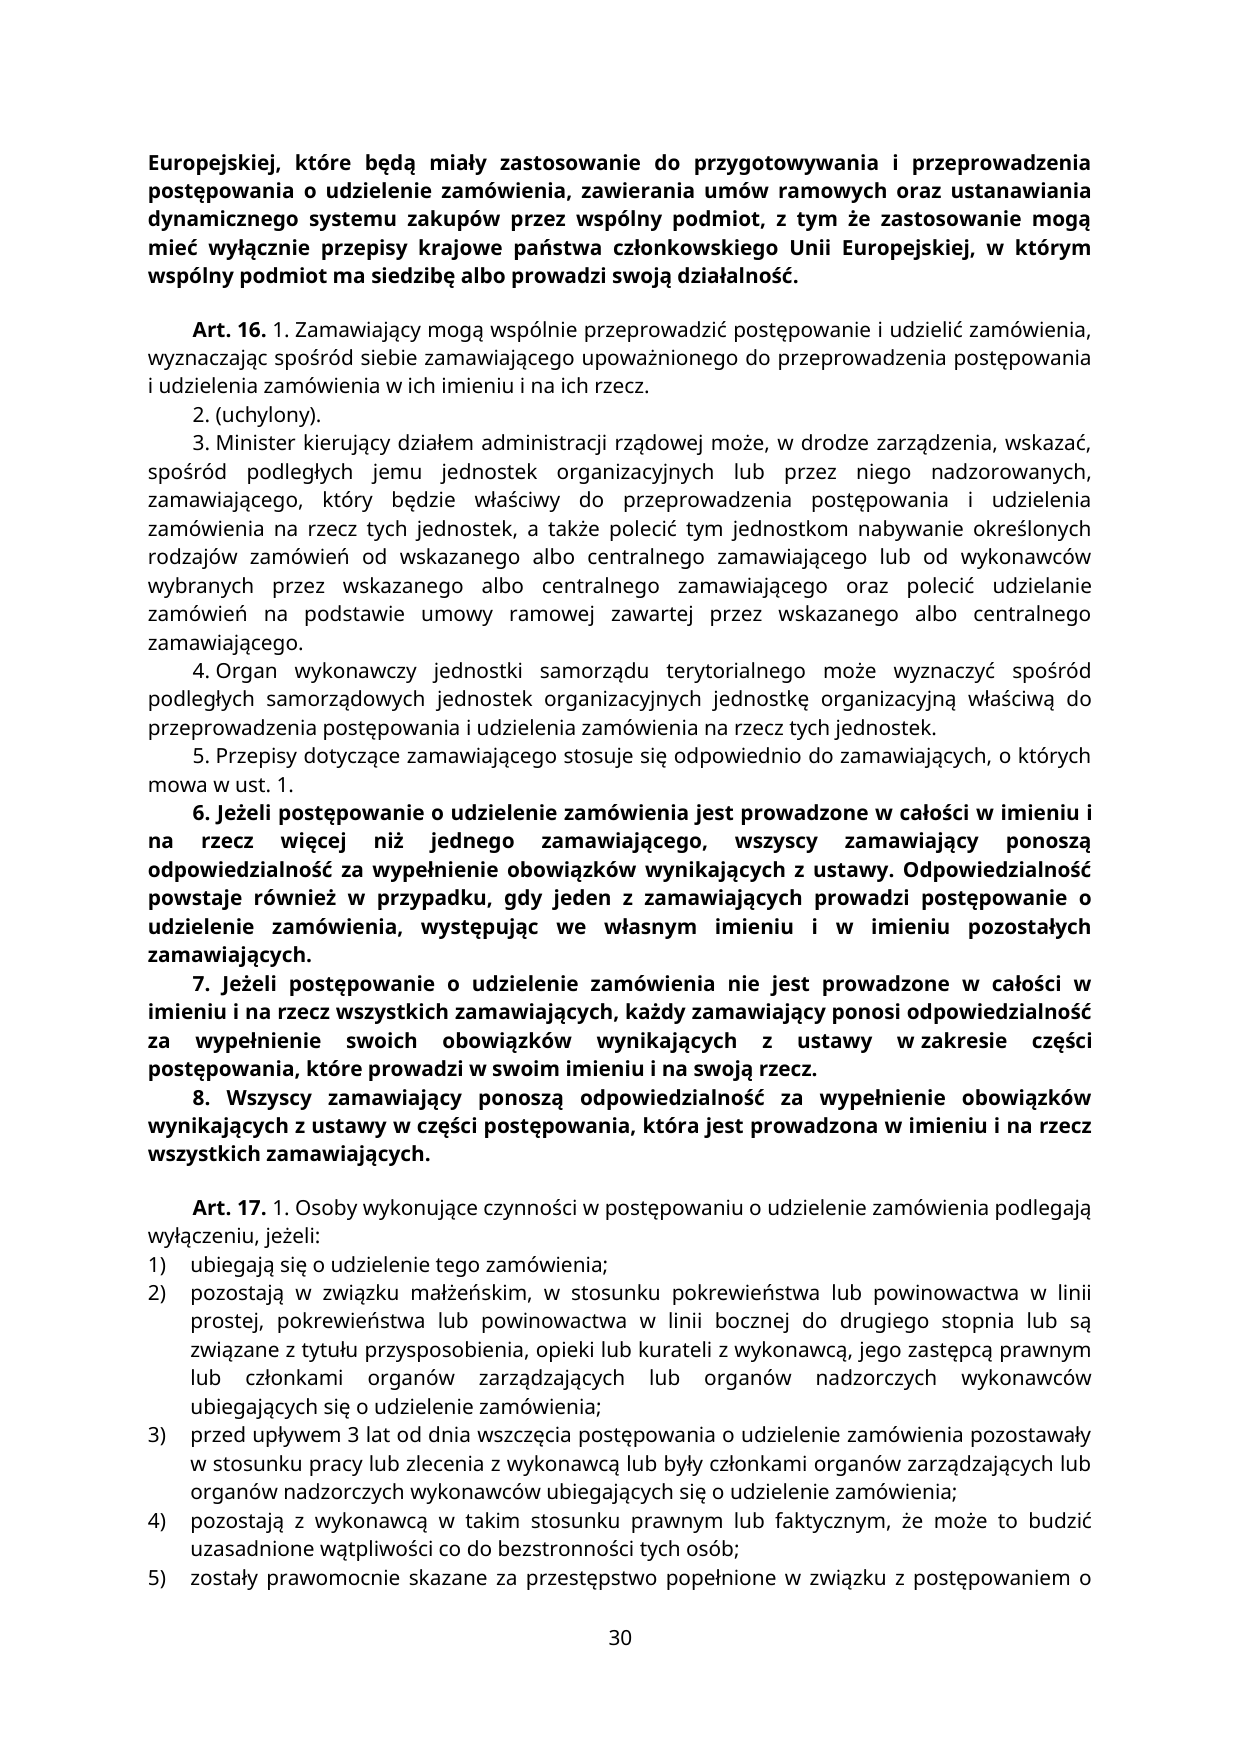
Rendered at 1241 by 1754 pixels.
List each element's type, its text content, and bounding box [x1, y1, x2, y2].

text 7. Jeżeli postępowanie o udzielenie zamówienia nie jest prowadzone w całości w imieniu i na rzecz wszystkich zamawiających, każdy zamawiający ponosi odpowiedzialność za wypełnienie swoich obowiązków wynikających z ustawy w zakresie części postępowania, które prowadzi w swoim imieniu i na swoją rzecz. [148, 969, 1093, 1083]
text 8. Wszyscy zamawiający ponoszą odpowiedzialność za wypełnienie obowiązków wynikających z ustawy w części postępowania, która jest prowadzona w imieniu i na rzecz wszystkich zamawiających. [148, 1083, 1093, 1168]
text 4. Organ wykonawczy jednostki samorządu terytorialnego może wyznaczyć spośród podległych samorządowych jednostek organizacyjnych jednostkę organizacyjną właściwą do przeprowadzenia postępowania i udzielenia zamówienia na rzecz tych jednostek. [148, 656, 1093, 741]
text Art. 17. 1. Osoby wykonujące czynności w postępowaniu o udzielenie zamówienia podlegają wyłączeniu, jeżeli: [148, 1193, 1093, 1250]
text 2. (uchylony). [148, 400, 1093, 428]
text 5. Przepisy dotyczące zamawiającego stosuje się odpowiednio do zamawiających, o których mowa w ust. 1. [148, 741, 1093, 798]
text Art. 16. 1. Zamawiający mogą wspólnie przeprowadzić postępowanie i udzielić zamówienia, wyznaczając spośród siebie zamawiającego upoważnionego do przeprowadzenia postępowania i udzielenia zamówienia w ich imieniu i na ich rzecz. [148, 315, 1093, 400]
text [148, 1563, 1093, 1591]
text 3. Minister kierujący działem administracji rządowej może, w drodze zarządzenia, wskazać, spośród podległych jemu jednostek organizacyjnych lub przez niego nadzorowanych, zamawiającego, który będzie właściwy do przeprowadzenia postępowania i udzielenia zamówienia na rzecz tych jednostek, a także polecić tym jednostkom nabywanie określonych rodzajów zamówień od wskazanego albo centralnego zamawiającego lub od wykonawców wybranych przez wskazanego albo centralnego zamawiającego oraz polecić udzielanie zamówień na podstawie umowy ramowej zawartej przez wskazanego albo centralnego zamawiającego. [148, 428, 1093, 656]
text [148, 148, 1093, 290]
text 6. Jeżeli postępowanie o udzielenie zamówienia jest prowadzone w całości w imieniu i na rzecz więcej niż jednego zamawiającego, wszyscy zamawiający ponoszą odpowiedzialność za wypełnienie obowiązków wynikających z ustawy. Odpowiedzialność powstaje również w przypadku, gdy jeden z zamawiających prowadzi postępowanie o udzielenie zamówienia, występując we własnym imieniu i w imieniu pozostałych zamawiających. [148, 798, 1093, 969]
text 2) pozostają w związku małżeńskim, w stosunku pokrewieństwa lub powinowactwa w linii prostej, pokrewieństwa lub powinowactwa w linii bocznej do drugiego stopnia lub są związane z tytułu przysposobienia, opieki lub kurateli z wykonawcą, jego zastępcą prawnym lub członkami organów zarządzających lub organów nadzorczych wykonawców ubiegających się o udzielenie zamówienia; [148, 1278, 1093, 1420]
text 1) ubiegają się o udzielenie tego zamówienia; [148, 1250, 1093, 1278]
text 3) przed upływem 3 lat od dnia wszczęcia postępowania o udzielenie zamówienia pozostawały w stosunku pracy lub zlecenia z wykonawcą lub były członkami organów zarządzających lub organów nadzorczych wykonawców ubiegających się o udzielenie zamówienia; [148, 1420, 1093, 1506]
text 4) pozostają z wykonawcą w takim stosunku prawnym lub faktycznym, że może to budzić uzasadnione wątpliwości co do bezstronności tych osób; [148, 1506, 1093, 1563]
